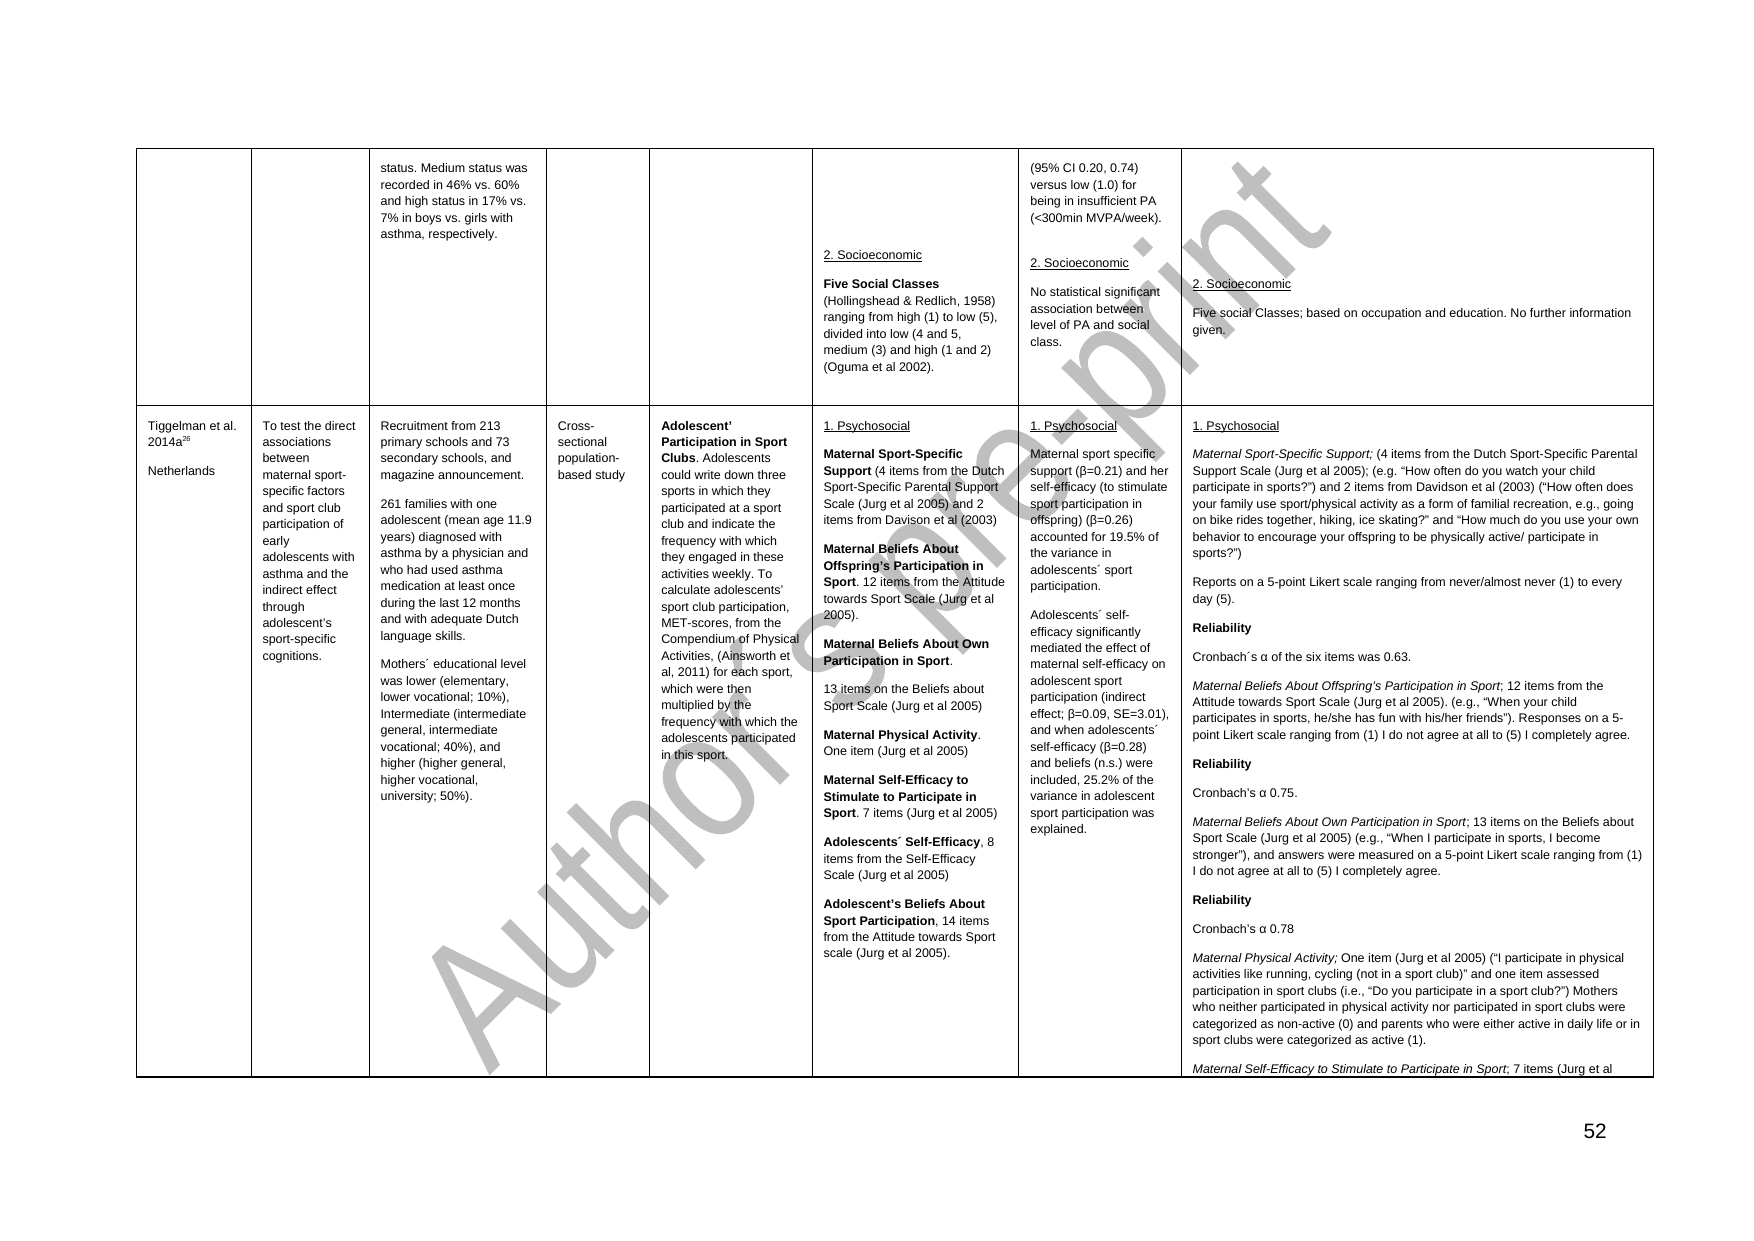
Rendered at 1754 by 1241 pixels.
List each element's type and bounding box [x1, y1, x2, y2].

table_cell [1019, 406, 1181, 1076]
table_cell [547, 406, 649, 1076]
table_cell [1019, 149, 1181, 405]
table_cell [370, 149, 546, 405]
table_cell [1182, 149, 1653, 405]
table_cell [813, 149, 1018, 405]
table_cell [650, 406, 812, 1076]
table_cell [1182, 406, 1653, 1076]
table_cell [547, 149, 649, 405]
table_cell [137, 406, 251, 1076]
table_cell [252, 149, 369, 405]
table_cell [650, 149, 812, 405]
table_cell [370, 406, 546, 1076]
table_cell [137, 149, 251, 405]
table_cell [813, 406, 1018, 1076]
table_cell [252, 406, 369, 1076]
